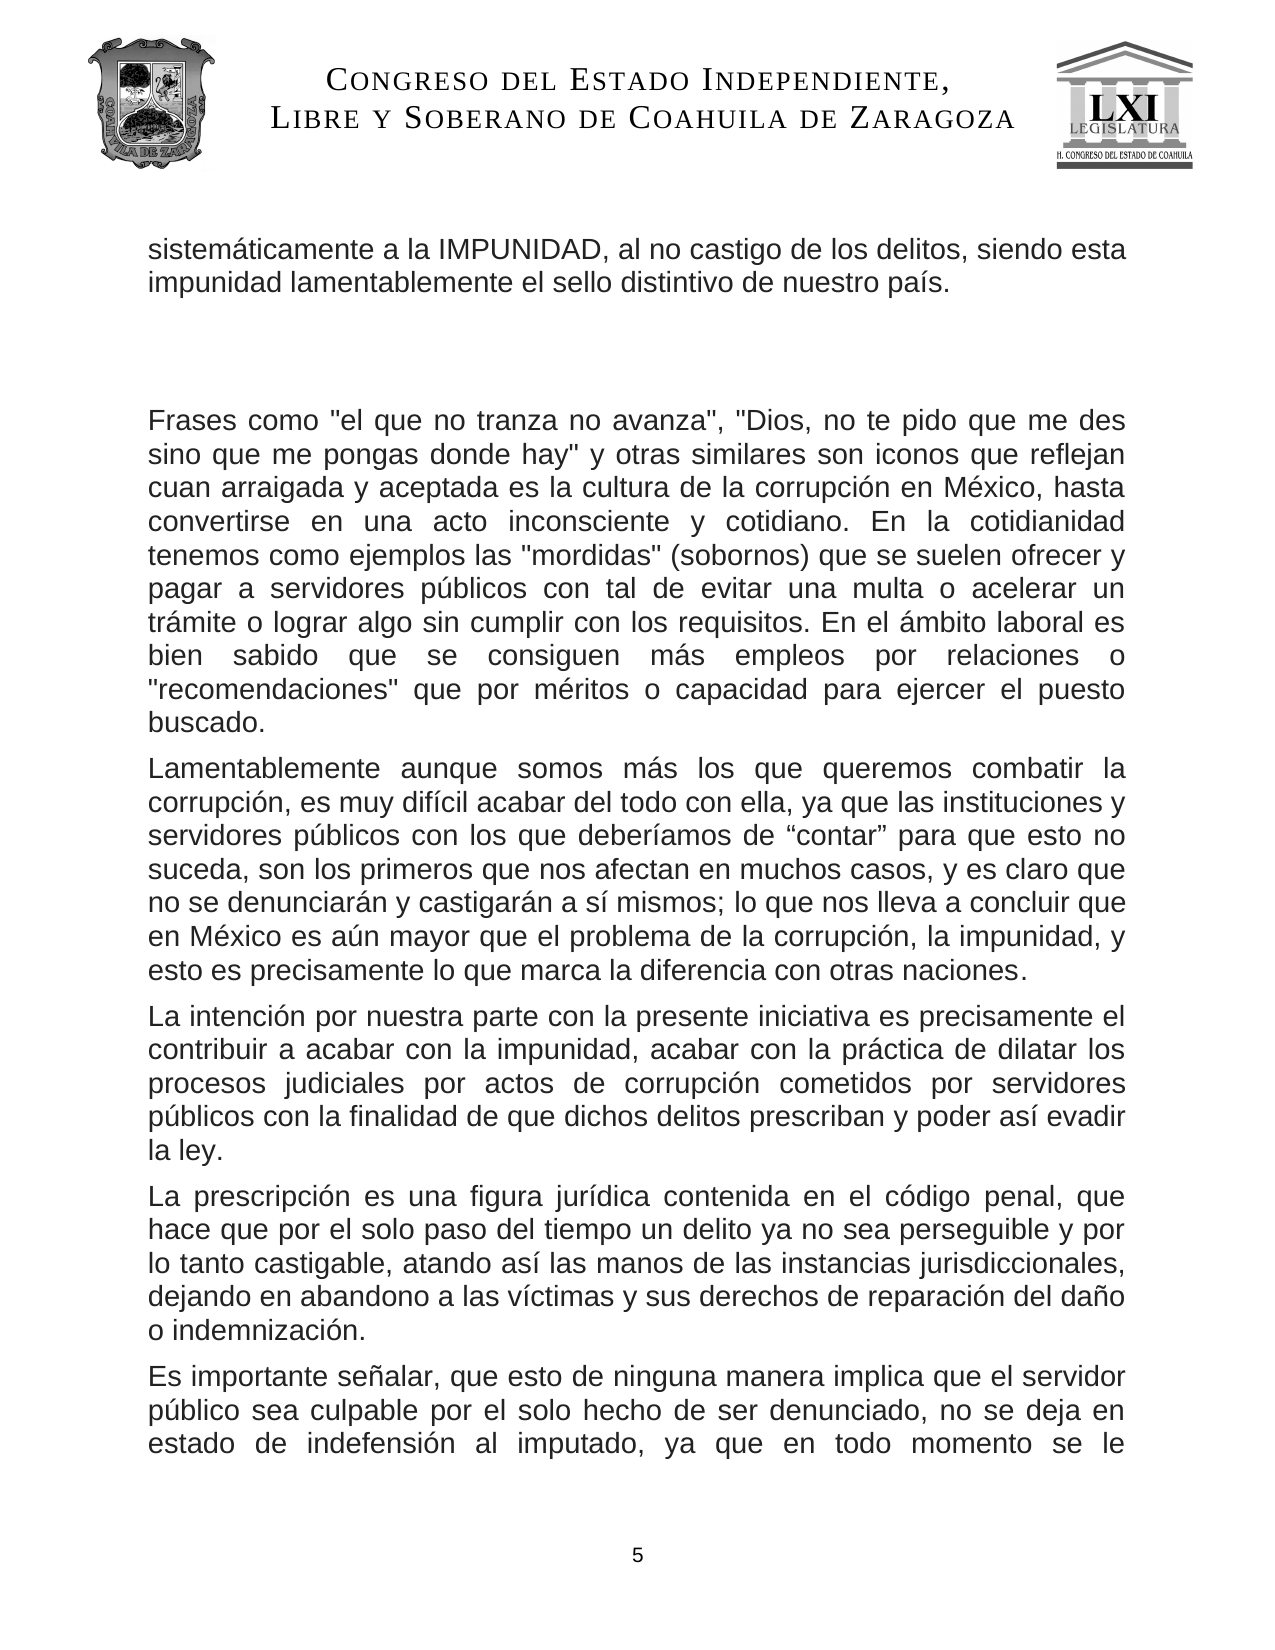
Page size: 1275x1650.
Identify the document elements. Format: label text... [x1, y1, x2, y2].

text Frases como "el que no tranza no avanza", "Dios, no te pido que me des sino que me pongas donde hay" y otras similares son iconos que reflejan cuan arraigada y aceptada es la cultura de la corrupción en México, hasta convertirse en una acto inconsciente y cotidiano. En la cotidianidad tenemos como ejemplos las "mordidas" (sobornos) que se suelen ofrecer y pagar a servidores públicos con tal de evitar una multa o acelerar un trámite o lograr algo sin cumplir con los requisitos. En el ámbito laboral es bien sabido que se consiguen más empleos por relaciones o "recomendaciones" que por méritos o capacidad para ejercer el puesto buscado. [148, 403, 1127, 739]
text Lamentablemente aunque somos más los que queremos combatir la corrupción, es muy difícil acabar del todo con ella, ya que las instituciones y servidores públicos con los que deberíamos de “contar” para que esto no suceda, son los primeros que nos afectan en muchos casos, y es claro que no se denunciarán y castigarán a sí mismos; lo que nos lleva a concluir que en México es aún mayor que el problema de la corrupción, la impunidad, y esto es precisamente lo que marca la diferencia con otras naciones. ​ [148, 751, 1127, 986]
text La prescripción es una figura jurídica contenida en el código penal, que hace que por el solo paso del tiempo un delito ya no sea perseguible y por lo tanto castigable, atando así las manos de las instancias jurisdiccionales, dejando en abandono a las víctimas y sus derechos de reparación del daño o indemnización. [148, 1179, 1127, 1346]
picture [1055, 38, 1194, 172]
text La intención por nuestra parte con la presente iniciativa es precisamente el contribuir a acabar con la impunidad, acabar con la práctica de dilatar los procesos judiciales por actos de corrupción cometidos por servidores públicos con la finalidad de que dichos delitos prescriban y poder así evadir la ley. [148, 998, 1127, 1166]
picture [86, 35, 217, 172]
